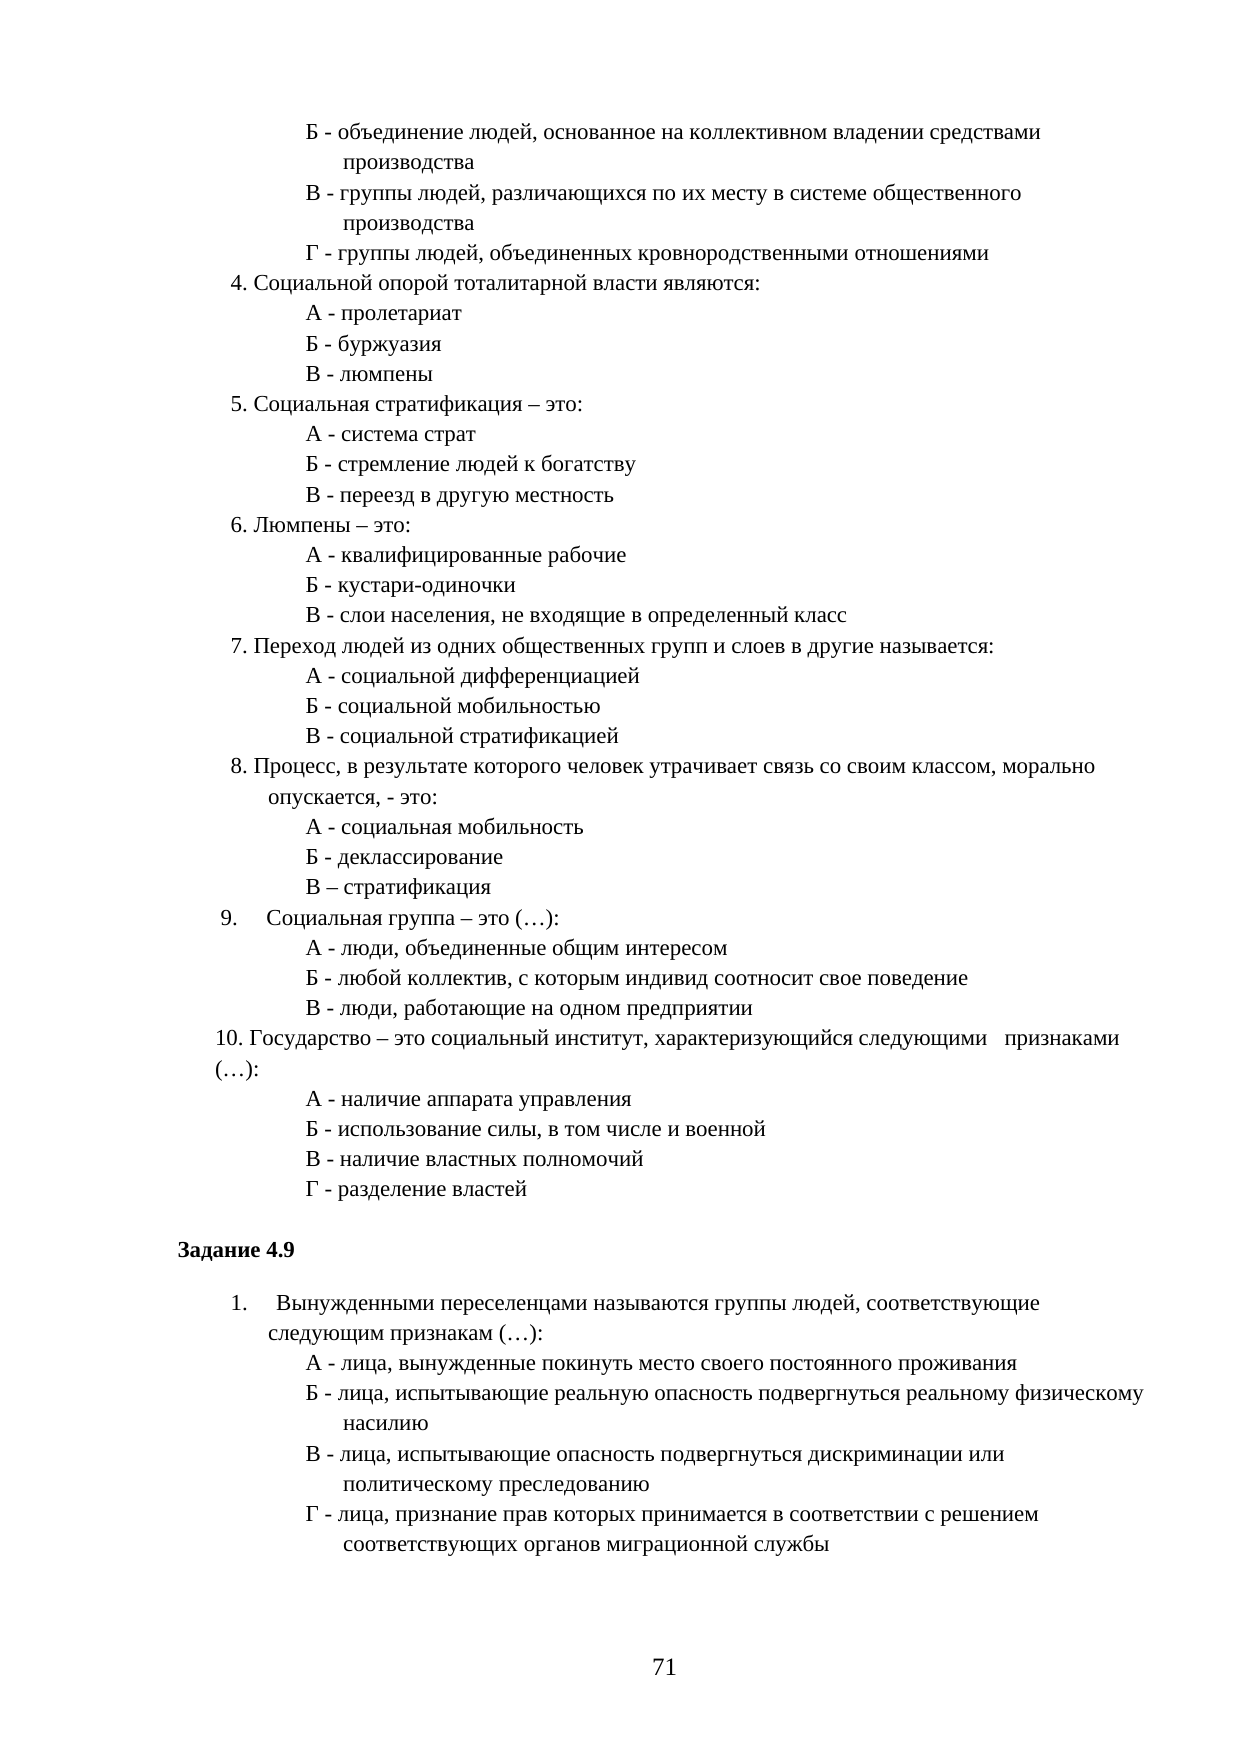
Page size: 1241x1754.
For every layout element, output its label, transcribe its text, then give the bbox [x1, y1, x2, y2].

text Б - социальной мобильностью [305, 692, 1152, 718]
text 10. Государство – это социальный институт, характеризующийся следующими признаками (…): [215, 1024, 1152, 1081]
text Г - разделение властей [305, 1175, 1152, 1202]
text Задание 4.9 [177, 1236, 1152, 1262]
text 8. Процесс, в результате которого человек утрачивает связь со своим классом, морально опускается, - это: [230, 752, 1152, 809]
text А - лица, вынужденные покинуть место своего постоянного проживания [305, 1349, 1152, 1375]
text В – стратификация [305, 873, 1152, 900]
text Б - объединение людей, основанное на коллективном владении средствами производства [305, 118, 1152, 175]
text Б - деклассирование [305, 843, 1152, 869]
text Б - кустари-одиночки [305, 571, 1152, 598]
text А - система страт [305, 420, 1152, 447]
text Б - использование силы, в том числе и военной [305, 1115, 1152, 1141]
text В - переезд в другую местность [305, 481, 1152, 507]
text А - социальной дифференциацией [305, 662, 1152, 688]
text 4. Социальной опорой тоталитарной власти являются: [230, 269, 1152, 296]
text А - пролетариат [305, 299, 1152, 326]
text В - наличие властных полномочий [305, 1145, 1152, 1172]
text Г - лица, признание прав которых принимается в соответствии с решением соответствующих органов миграционной службы [305, 1500, 1152, 1557]
text В - слои населения, не входящие в определенный класс [305, 601, 1152, 628]
text А - социальная мобильность [305, 813, 1152, 839]
text А - люди, объединенные общим интересом [305, 934, 1152, 960]
text Б - любой коллектив, с которым индивид соотносит свое поведение [305, 964, 1152, 990]
text 6. Люмпены – это: [230, 511, 1152, 537]
text В - люмпены [305, 360, 1152, 386]
text Б - стремление людей к богатству [305, 450, 1152, 477]
text 9. Социальная группа – это (…): [215, 903, 1152, 930]
text Б - лица, испытывающие реальную опасность подвергнуться реальному физическому насилию [305, 1379, 1152, 1436]
text А - наличие аппарата управления [305, 1085, 1152, 1111]
text 1. Вынужденными переселенцами называются группы людей, соответствующие следующим признакам (…): [230, 1288, 1152, 1345]
text В - люди, работающие на одном предприятии [305, 994, 1152, 1021]
text 7. Переход людей из одних общественных групп и слоев в другие называется: [230, 632, 1152, 658]
text 5. Социальная стратификация – это: [230, 390, 1152, 416]
text В - социальной стратификацией [305, 722, 1152, 749]
text В - лица, испытывающие опасность подвергнуться дискриминации или политическому преследованию [305, 1439, 1152, 1496]
text Б - буржуазия [305, 329, 1152, 356]
text Г - группы людей, объединенных кровнородственными отношениями [305, 239, 1152, 265]
text А - квалифицированные рабочие [305, 541, 1152, 567]
text В - группы людей, различающихся по их месту в системе общественного производства [305, 178, 1152, 235]
